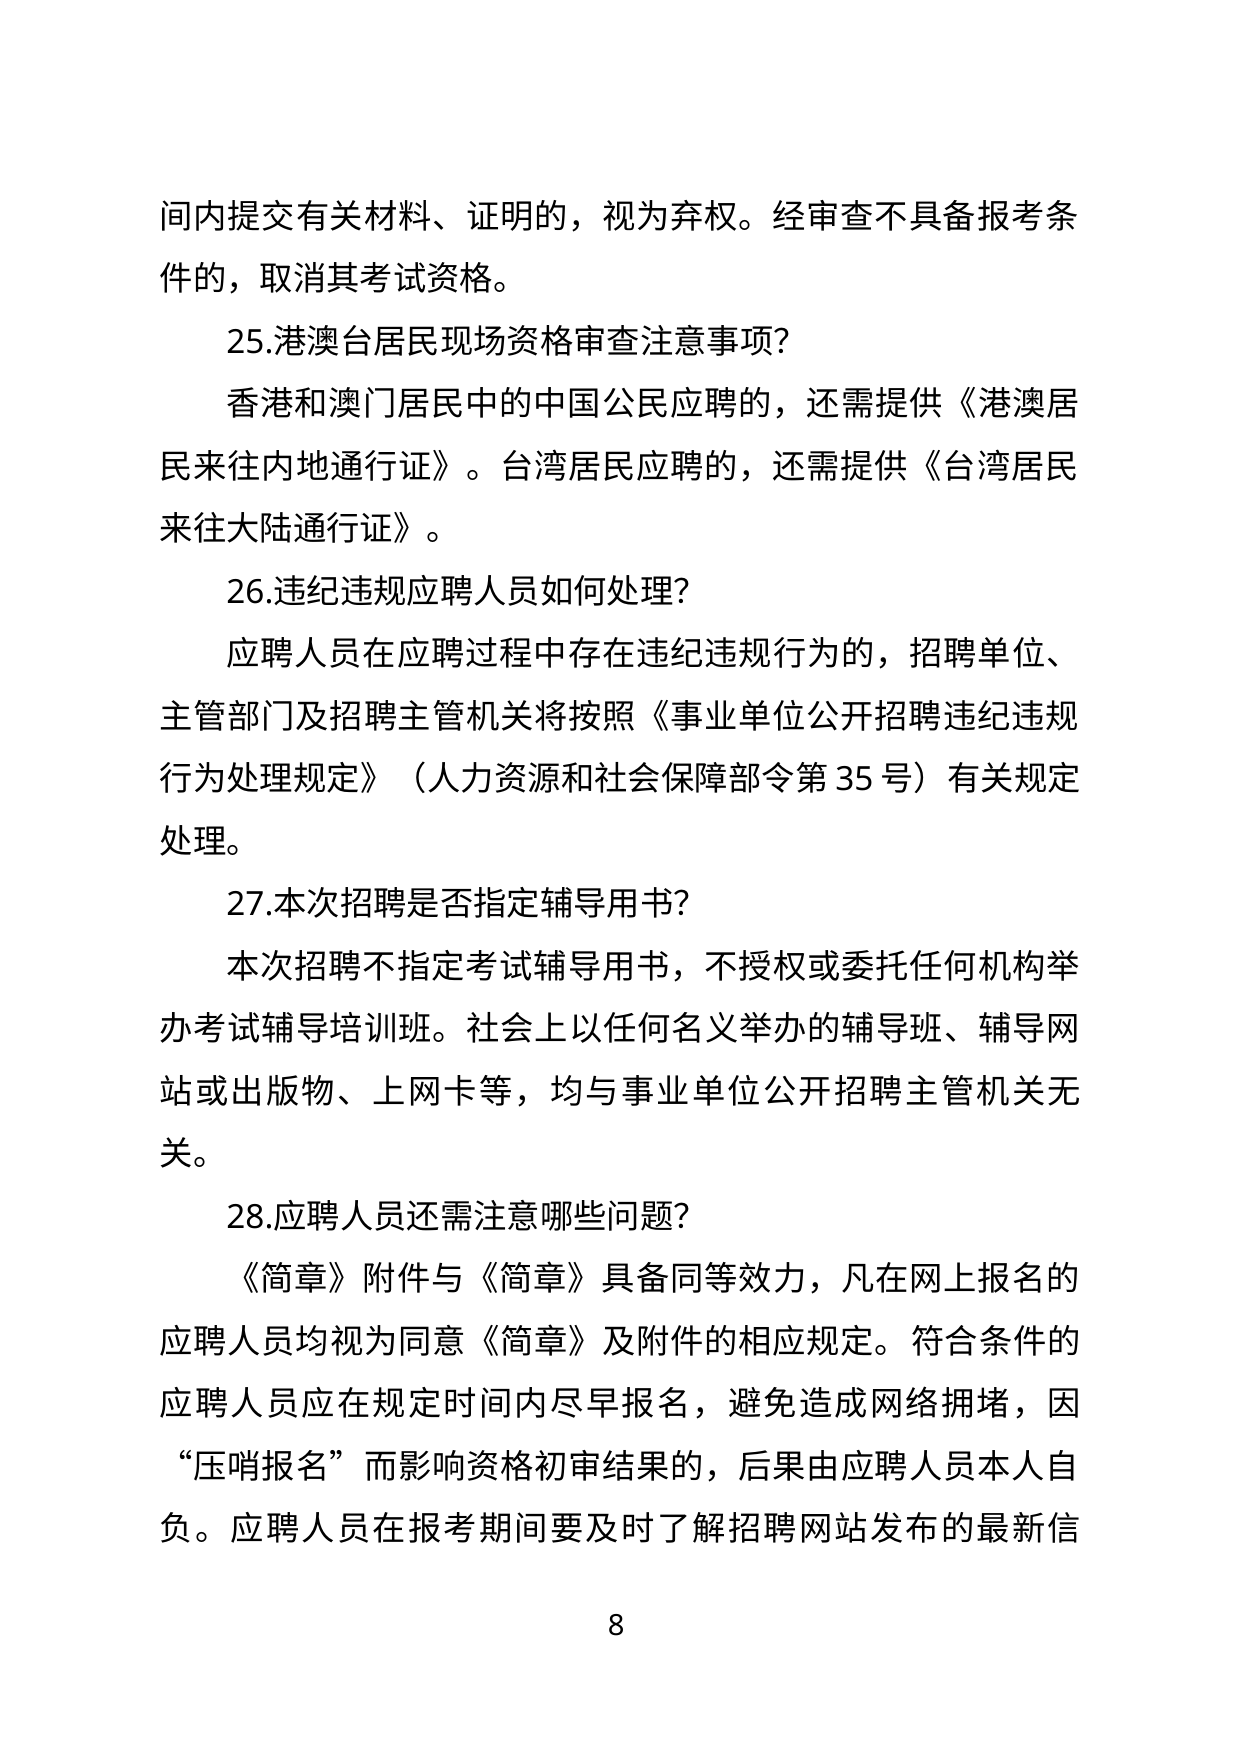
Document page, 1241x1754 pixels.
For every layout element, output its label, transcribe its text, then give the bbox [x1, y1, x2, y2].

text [159, 178, 1081, 303]
text 香港和澳门居民中的中国公民应聘的，还需提供《港澳居民来往内地通行证》。台湾居民应聘的，还需提供《台湾居民来往大陆通行证》。 [159, 366, 1081, 553]
text 27.本次招聘是否指定辅导用书？ [159, 866, 1081, 928]
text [159, 1241, 1081, 1553]
text 应聘人员在应聘过程中存在违纪违规行为的，招聘单位、主管部门及招聘主管机关将按照《事业单位公开招聘违纪违规行为处理规定》（人力资源和社会保障部令第35号）有关规定处理。 [159, 616, 1081, 866]
text 26.违纪违规应聘人员如何处理？ [159, 553, 1081, 616]
text 本次招聘不指定考试辅导用书，不授权或委托任何机构举办考试辅导培训班。社会上以任何名义举办的辅导班、辅导网站或出版物、上网卡等，均与事业单位公开招聘主管机关无关。 [159, 928, 1081, 1178]
text 28.应聘人员还需注意哪些问题？ [159, 1178, 1081, 1241]
text 25.港澳台居民现场资格审查注意事项？ [159, 303, 1081, 366]
